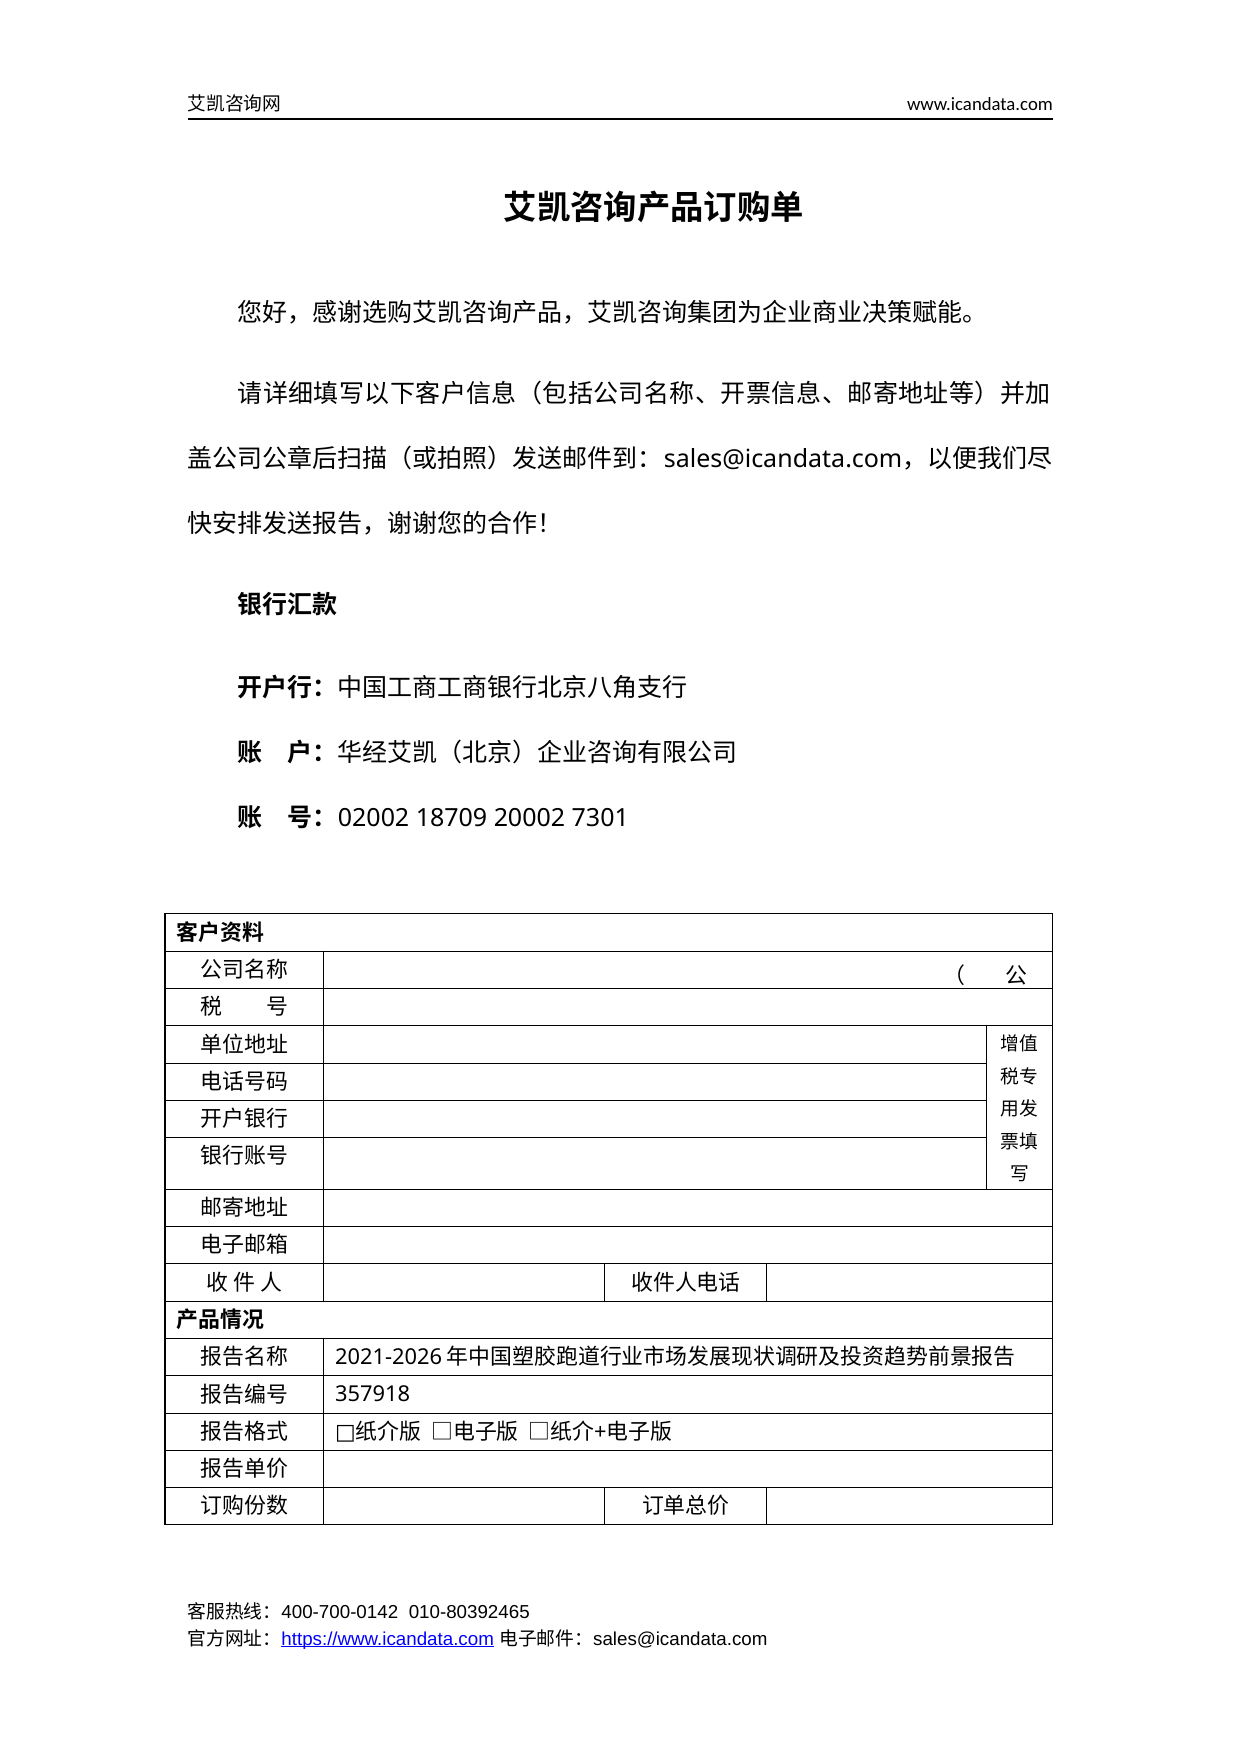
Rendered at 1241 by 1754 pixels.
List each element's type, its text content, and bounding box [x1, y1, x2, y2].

text 您好，感谢选购艾凯咨询产品，艾凯咨询集团为企业商业决策赋能。 [187, 278, 1053, 343]
table_cell [767, 1264, 1052, 1301]
table_cell [324, 952, 1052, 988]
table_cell 357918 [324, 1376, 1052, 1412]
text 艾凯咨询产品订购单 [187, 172, 1053, 237]
table_cell 电话号码 [166, 1064, 323, 1100]
table_cell 2021-2026年中国塑胶跑道行业市场发展现状调研及投资趋势前景报告 [324, 1339, 1052, 1375]
text 请详细填写以下客户信息（包括公司名称、开票信息、邮寄地址等）并加盖公司公章后扫描（或拍照）发送邮件到：sales@icandata.com，以便我们尽快安排发送报告，谢谢您的合作！ [187, 359, 1053, 554]
table_cell 报告单价 [166, 1451, 323, 1487]
text 账 户：华经艾凯（北京）企业咨询有限公司 [187, 718, 1053, 783]
table_cell [324, 1138, 986, 1189]
table_cell 税 号 [166, 989, 323, 1025]
text 账 号：02002 18709 20002 7301 [187, 783, 1053, 848]
table_cell 电子邮箱 [166, 1227, 323, 1263]
table_cell [324, 1451, 1052, 1487]
table_cell 报告格式 [166, 1414, 323, 1450]
table_cell 邮寄地址 [166, 1190, 323, 1226]
table_cell □纸介版 □电子版 □纸介+电子版 [324, 1414, 1052, 1450]
table_cell [324, 989, 1052, 1025]
table_header 客户资料 [166, 914, 1052, 951]
table_cell 报告编号 [166, 1376, 323, 1412]
table_cell 订购份数 [166, 1488, 323, 1524]
table_cell 收 件 人 [166, 1264, 323, 1301]
text 银行汇款 [187, 570, 1053, 635]
table_cell 收件人电话 [605, 1264, 766, 1301]
table_cell 报告名称 [166, 1339, 323, 1375]
text 开户行：中国工商工商银行北京八角支行 [187, 653, 1053, 718]
table_cell 公司名称 [166, 952, 323, 988]
table_cell 订单总价 [605, 1488, 766, 1524]
table_cell [324, 1488, 604, 1524]
table_cell 产品情况 [166, 1302, 1052, 1338]
table_cell [324, 1190, 1052, 1226]
table_cell [324, 1264, 604, 1301]
table_cell [324, 1026, 986, 1062]
table_cell [767, 1488, 1052, 1524]
table_cell 开户银行 [166, 1101, 323, 1137]
table_cell 单位地址 [166, 1026, 323, 1062]
table_cell [324, 1101, 986, 1137]
table_cell [324, 1064, 986, 1100]
table_cell 银行账号 [166, 1138, 323, 1189]
table_cell 增值税专用发票填写 [987, 1026, 1052, 1189]
table_cell [324, 1227, 1052, 1263]
